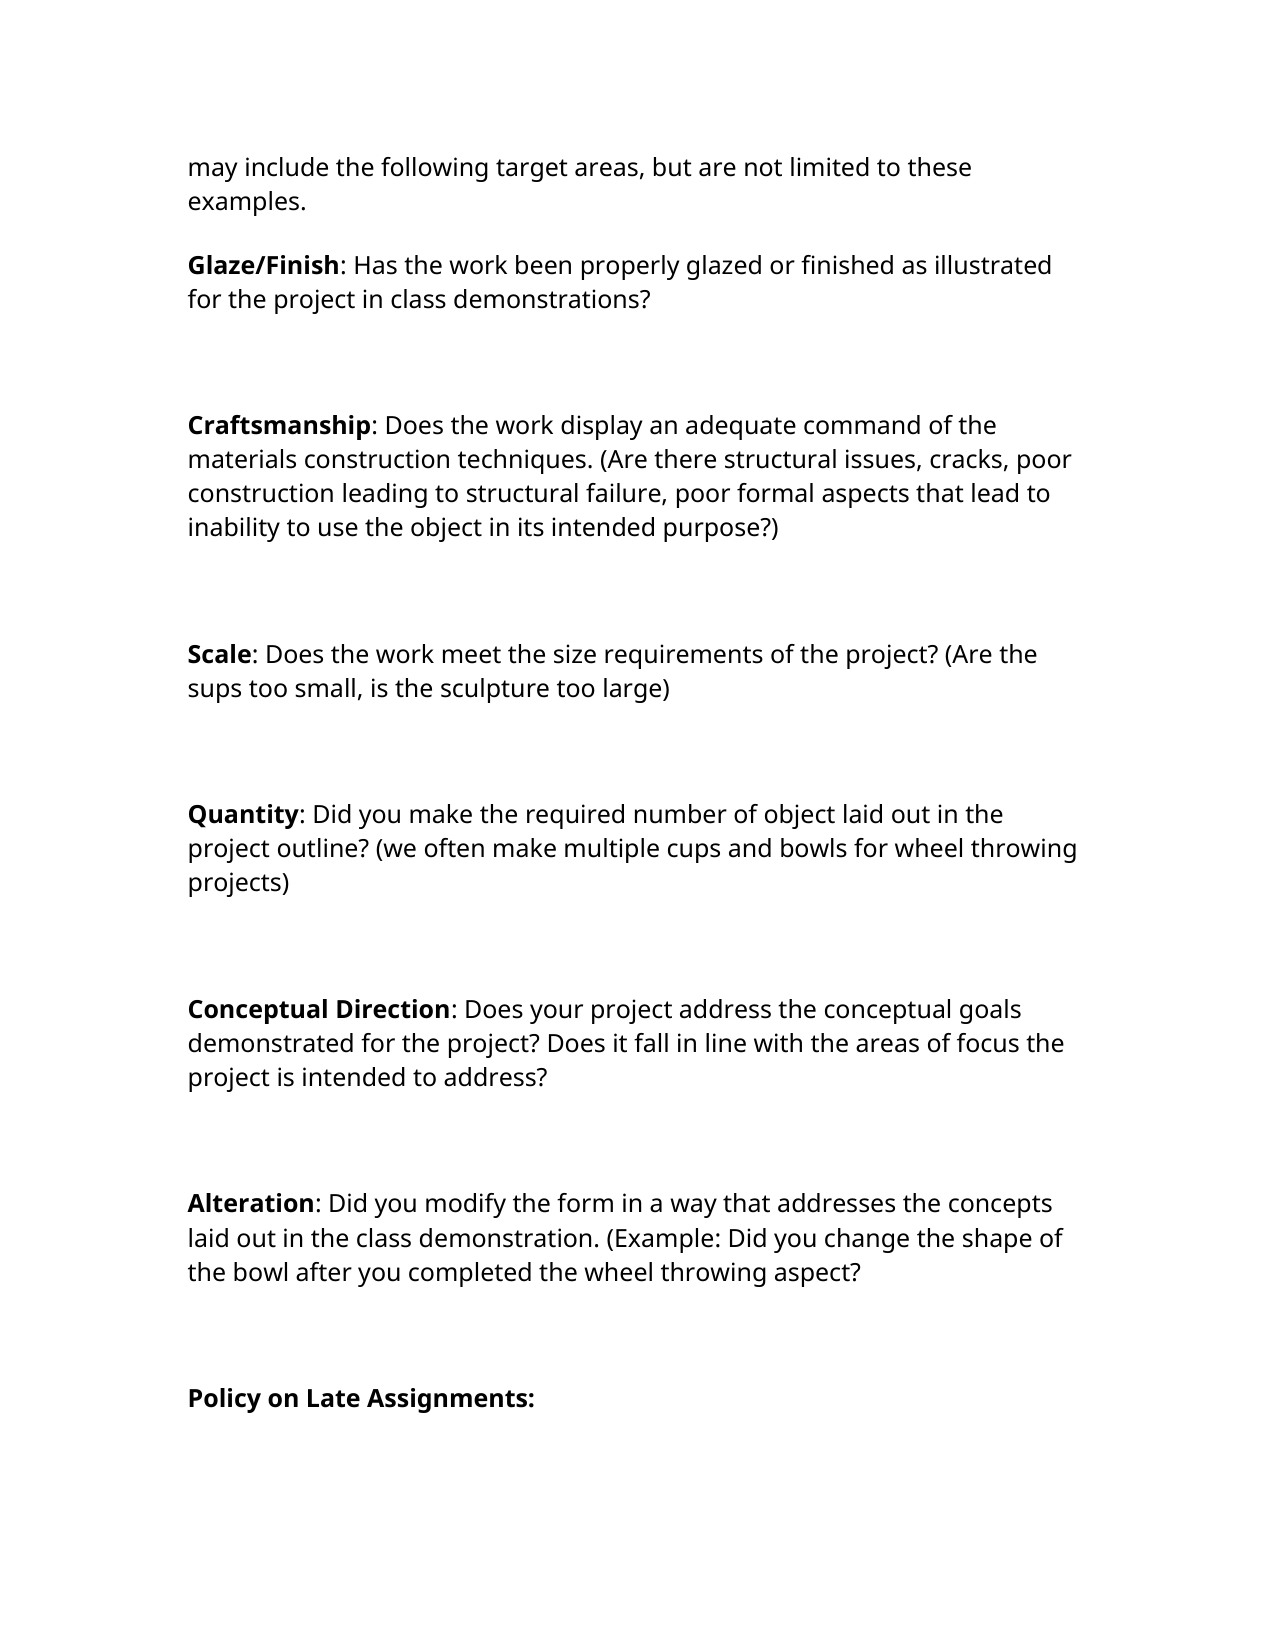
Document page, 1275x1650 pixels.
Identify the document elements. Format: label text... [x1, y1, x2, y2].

text Craftsmanship: Does the work display an adequate command of the materials construction techniques. (Are there structural issues, cracks, poor construction leading to structural failure, poor formal aspects that lead to inability to use the object in its intended purpose?) [187, 408, 1087, 544]
text Quantity: Did you make the required number of object laid out in the project outline? (we often make multiple cups and bowls for wheel throwing projects) [187, 797, 1087, 899]
text Alteration: Did you modify the form in a way that addresses the concepts laid out in the class demonstration. (Example: Did you change the shape of the bowl after you completed the wheel throwing aspect? [187, 1186, 1087, 1288]
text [187, 150, 1087, 218]
text Glaze/Finish: Has the work been properly glazed or finished as illustrated for the project in class demonstrations? [187, 247, 1087, 315]
text Conceptual Direction: Does your project address the conceptual goals demonstrated for the project? Does it fall in line with the areas of focus the project is intended to address? [187, 992, 1087, 1094]
text Policy on Late Assignments: [187, 1381, 1087, 1415]
text Scale: Does the work meet the size requirements of the project? (Are the sups too small, is the sculpture too large) [187, 636, 1087, 704]
